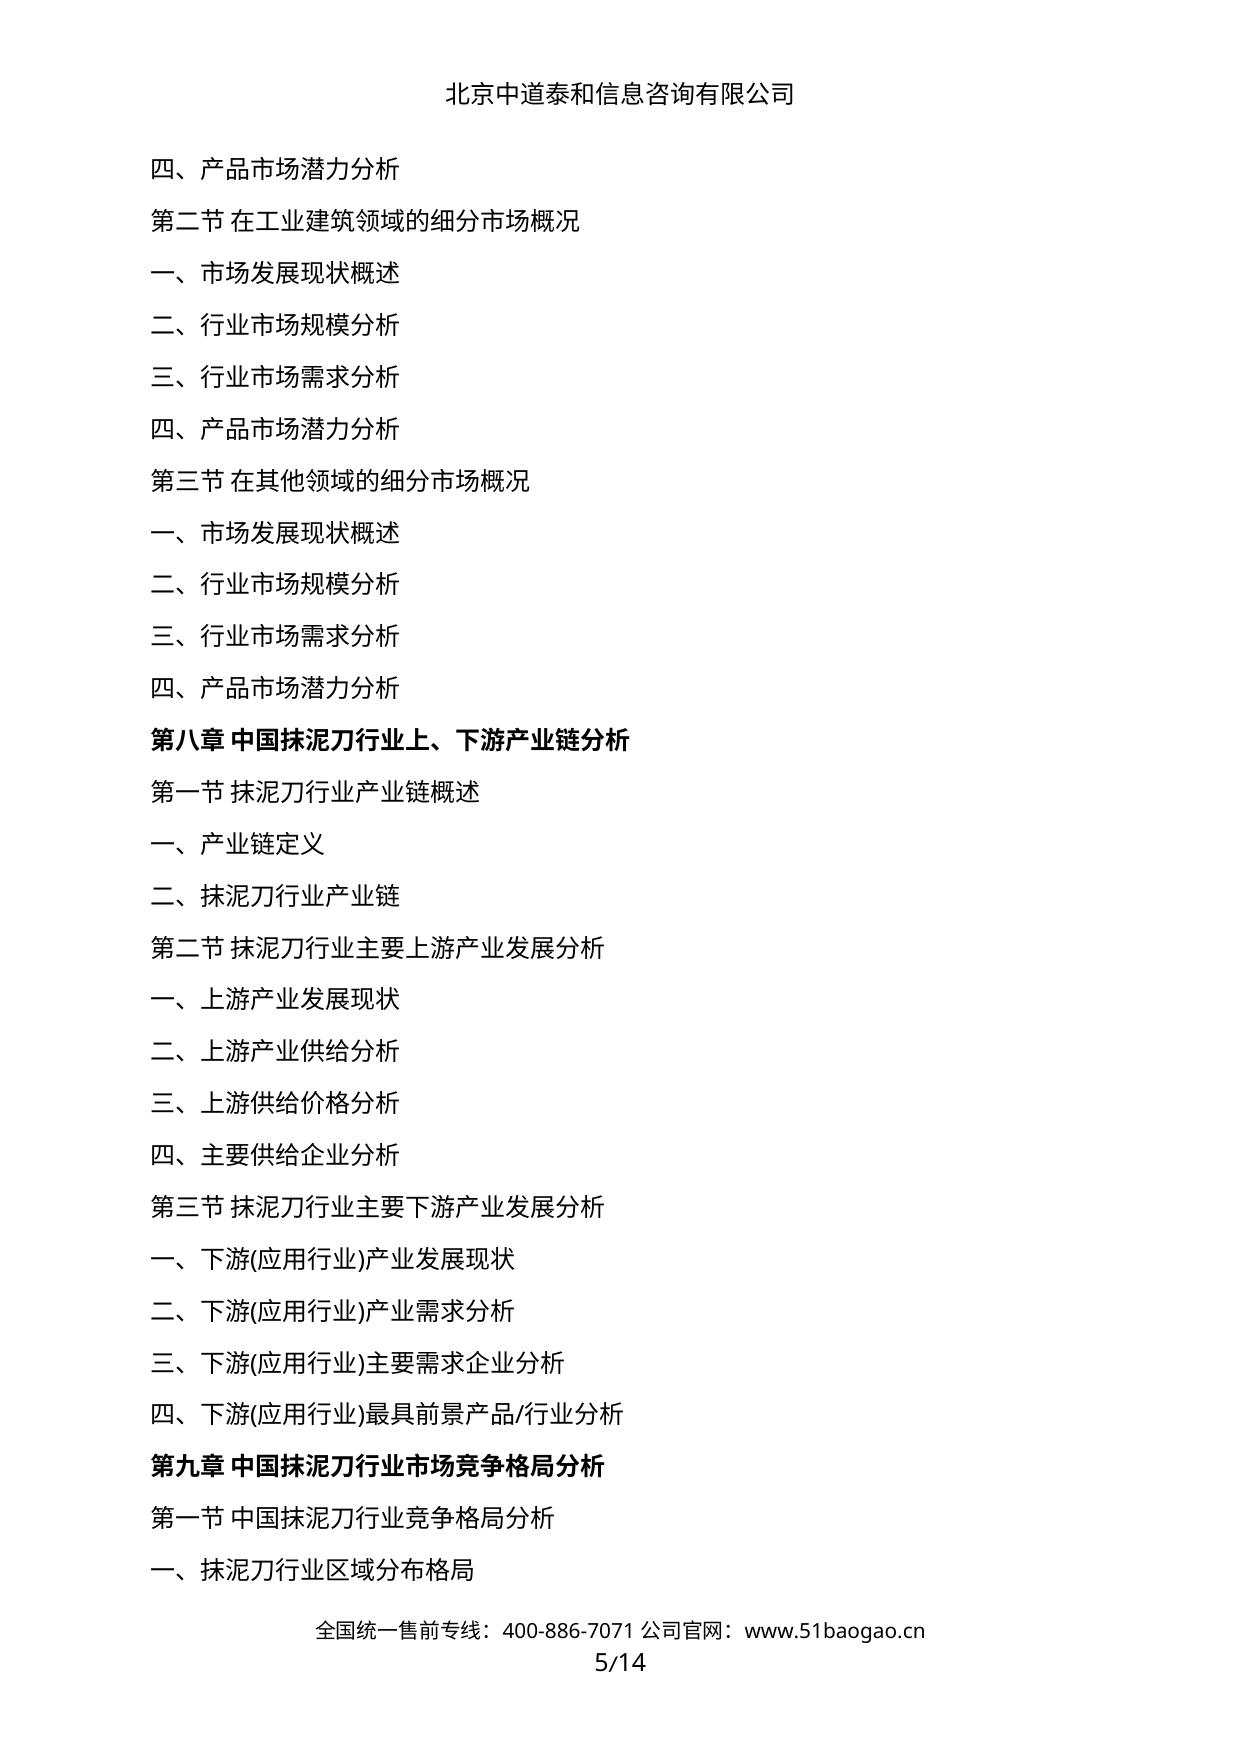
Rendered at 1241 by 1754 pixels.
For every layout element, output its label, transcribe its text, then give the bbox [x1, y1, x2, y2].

text 第三节 在其他领域的细分市场概况 [150, 461, 1090, 497]
text 四、主要供给企业分析 [150, 1136, 1090, 1172]
text 四、产品市场潜力分析 [150, 409, 1090, 446]
text 四、下游(应用行业)最具前景产品/行业分析 [150, 1395, 1090, 1431]
text 四、产品市场潜力分析 [150, 150, 1090, 186]
text 三、上游供给价格分析 [150, 1084, 1090, 1120]
text 二、上游产业供给分析 [150, 1032, 1090, 1068]
text 第九章 中国抹泥刀行业市场竞争格局分析 [150, 1447, 1090, 1483]
text 三、行业市场需求分析 [150, 357, 1090, 394]
text 第八章 中国抹泥刀行业上、下游产业链分析 [150, 721, 1090, 757]
text 第二节 抹泥刀行业主要上游产业发展分析 [150, 928, 1090, 964]
text 一、市场发展现状概述 [150, 254, 1090, 290]
text 一、市场发展现状概述 [150, 513, 1090, 549]
text 三、行业市场需求分析 [150, 617, 1090, 653]
text 二、行业市场规模分析 [150, 306, 1090, 342]
text 一、产业链定义 [150, 824, 1090, 861]
text 一、上游产业发展现状 [150, 980, 1090, 1016]
text 一、下游(应用行业)产业发展现状 [150, 1239, 1090, 1276]
text 二、行业市场规模分析 [150, 565, 1090, 601]
text 第二节 在工业建筑领域的细分市场概况 [150, 202, 1090, 238]
text 二、抹泥刀行业产业链 [150, 876, 1090, 912]
text 第一节 中国抹泥刀行业竞争格局分析 [150, 1499, 1090, 1535]
text 第一节 抹泥刀行业产业链概述 [150, 772, 1090, 809]
text 一、抹泥刀行业区域分布格局 [150, 1551, 1090, 1587]
text 四、产品市场潜力分析 [150, 669, 1090, 705]
text 二、下游(应用行业)产业需求分析 [150, 1291, 1090, 1327]
text 第三节 抹泥刀行业主要下游产业发展分析 [150, 1187, 1090, 1224]
text 三、下游(应用行业)主要需求企业分析 [150, 1343, 1090, 1379]
